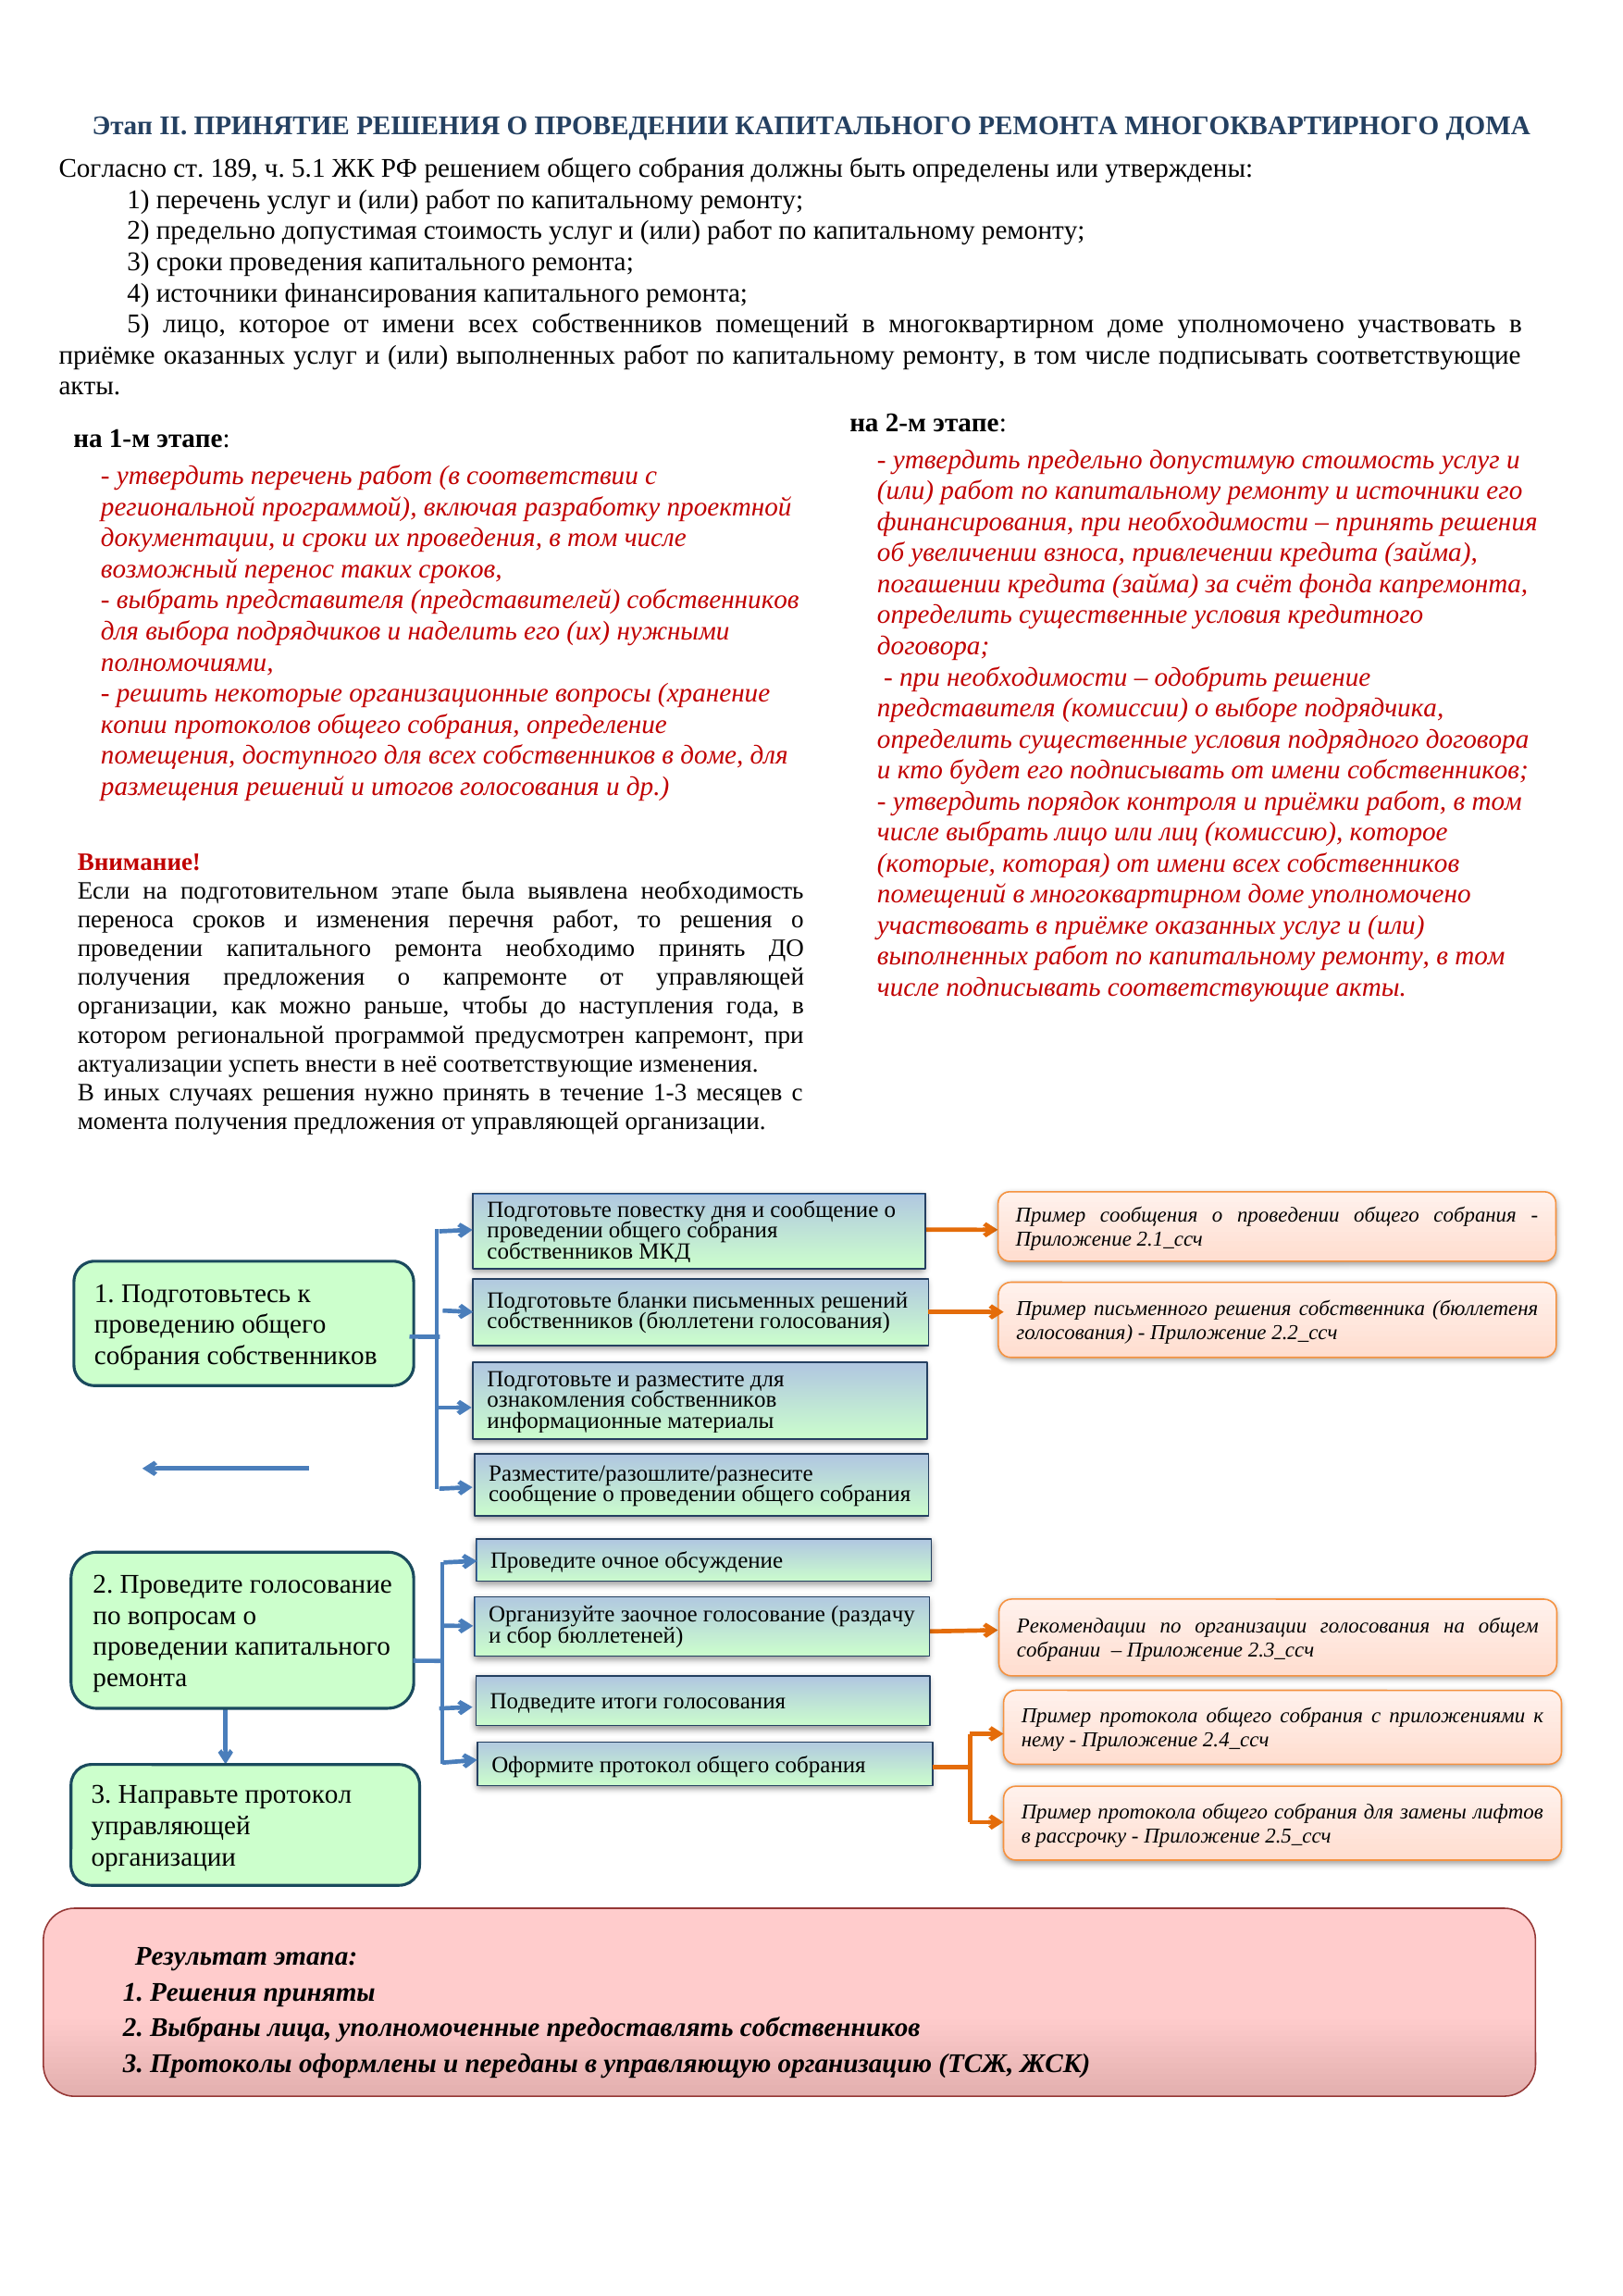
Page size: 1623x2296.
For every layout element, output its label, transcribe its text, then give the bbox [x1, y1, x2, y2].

text Этап II. ПРИНЯТИЕ РЕШЕНИЯ О ПРОВЕДЕНИИ КАПИТАЛЬНОГО РЕМОНТА МНОГОКВАРТИРНОГО ДОМА [55, 109, 1568, 141]
